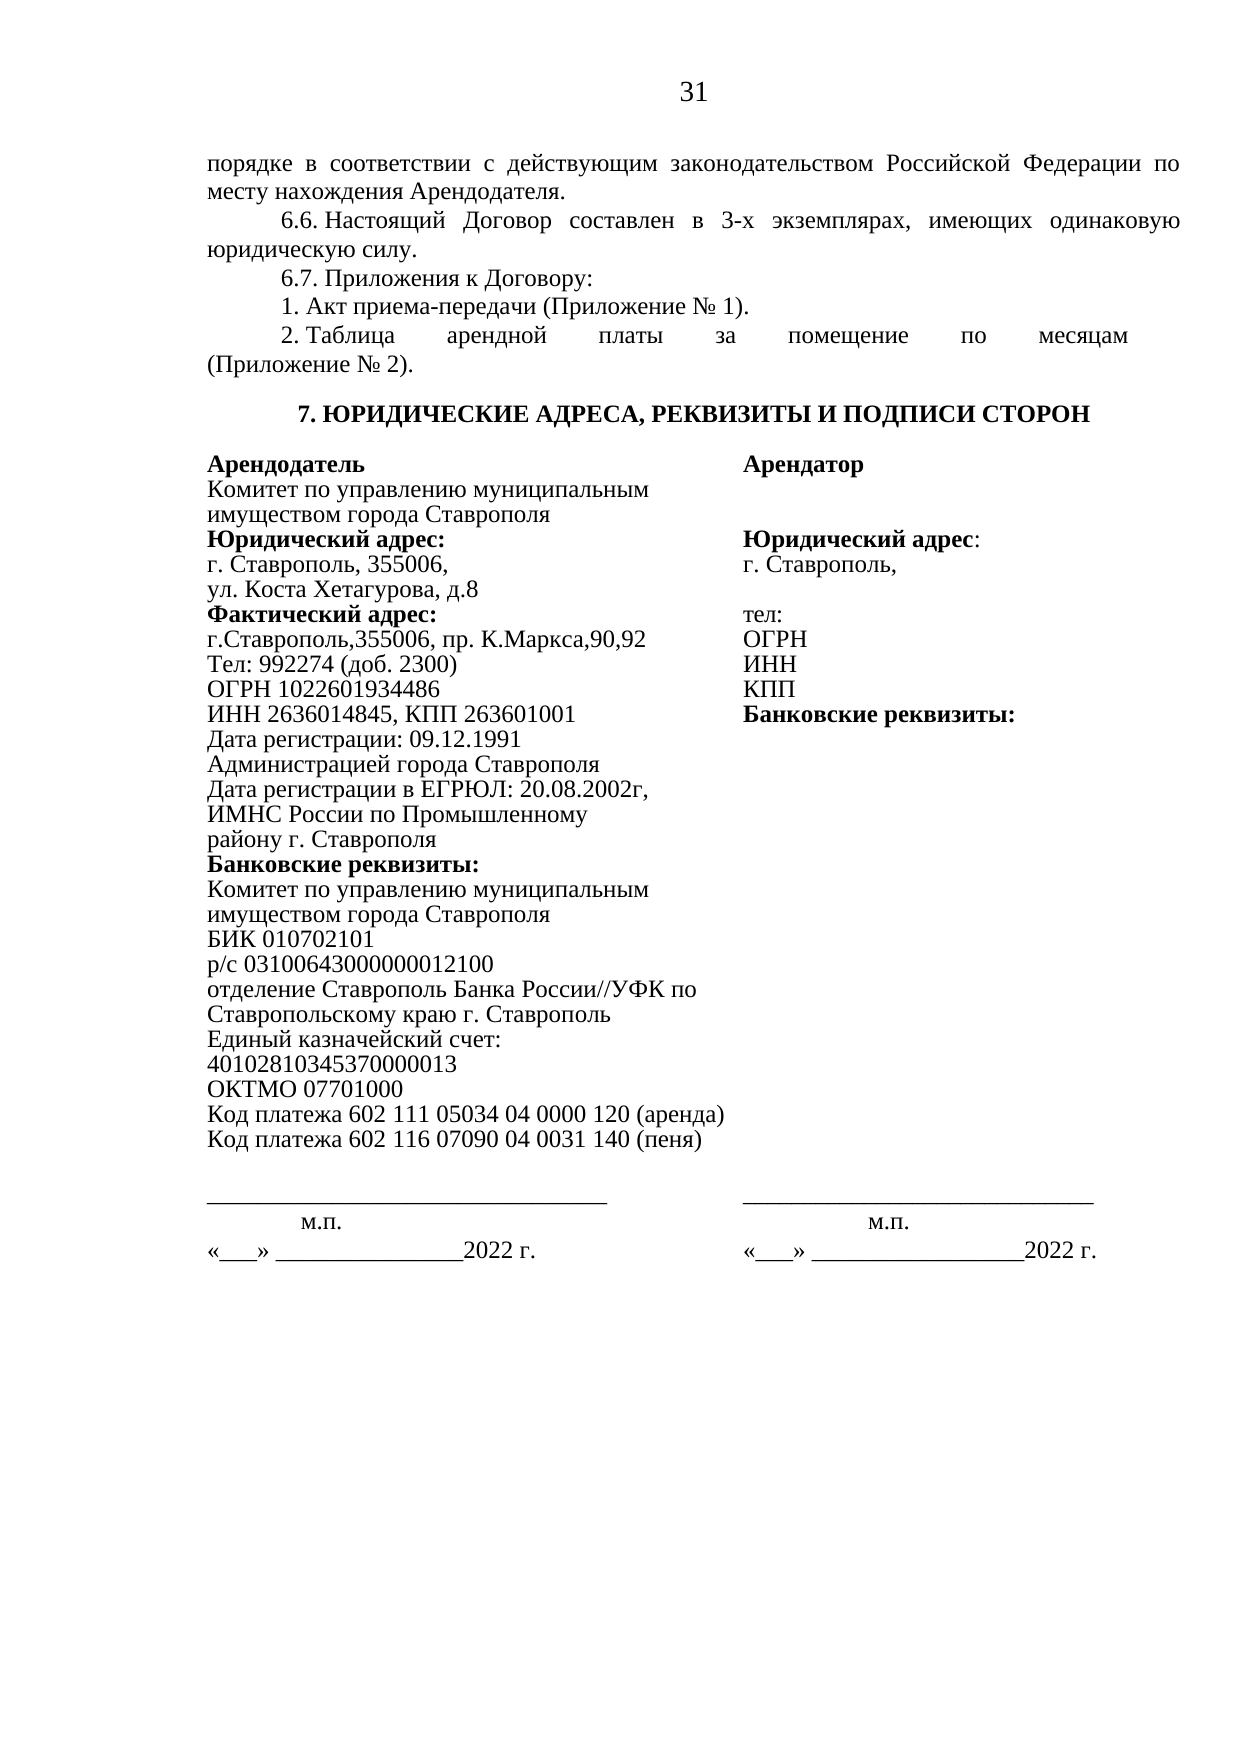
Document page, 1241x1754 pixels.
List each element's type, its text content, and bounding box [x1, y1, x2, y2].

text 2. Таблица арендной платы за помещение по месяцам (Приложение № 2). [207, 320, 1181, 378]
text 1. Акт приема-передачи (Приложение № 1). [207, 291, 1181, 320]
table_header Арендатор Юридический адрес: г. Ставрополь, тел: ОГРН ИНН КПП Банковские реквизиты: _____________________________ м.п. «___» _________________2022 г. [743, 453, 1181, 1264]
text 6.7. Приложения к Договору: [207, 263, 1181, 291]
text 7. ЮРИДИЧЕСКИЕ АДРЕСА, РЕКВИЗИТЫ И ПОДПИСИ СТОРОН [207, 403, 1181, 428]
text 6.6. Настоящий Договор составлен в 3-х экземплярах, имеющих одинаковую юридическую силу. [207, 205, 1181, 263]
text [207, 148, 1181, 205]
table_header Арендодатель Комитет по управлению муниципальным имуществом города Ставрополя Юридический адрес: г. Ставрополь, 355006, ул. Коста Хетагурова, д.8 Фактический адрес: г.Ставрополь,355006, пр. К.Маркса,90,92 Тел: 992274 (доб. 2300) ОГРН 1022601934486 ИНН 2636014845, КПП 263601001 Дата регистрации: 09.12.1991 Администрацией города Ставрополя Дата регистрации в ЕГРЮЛ: 20.08.2002г, ИМНС России по Промышленному району г. Ставрополя Банковские реквизиты: Комитет по управлению муниципальным имуществом города Ставрополя БИК 010702101 р/с 03100643000000012100 отделение Ставрополь Банка России//УФК по Ставропольскому краю г. Ставрополь Единый казначейский счет: 40102810345370000013 ОКТМО 07701000 Код платежа 602 111 05034 04 0000 120 (аренда) Код платежа 602 116 07090 04 0031 140 (пеня) ________________________________ м.п. «___» _______________2022 г. [207, 453, 743, 1264]
